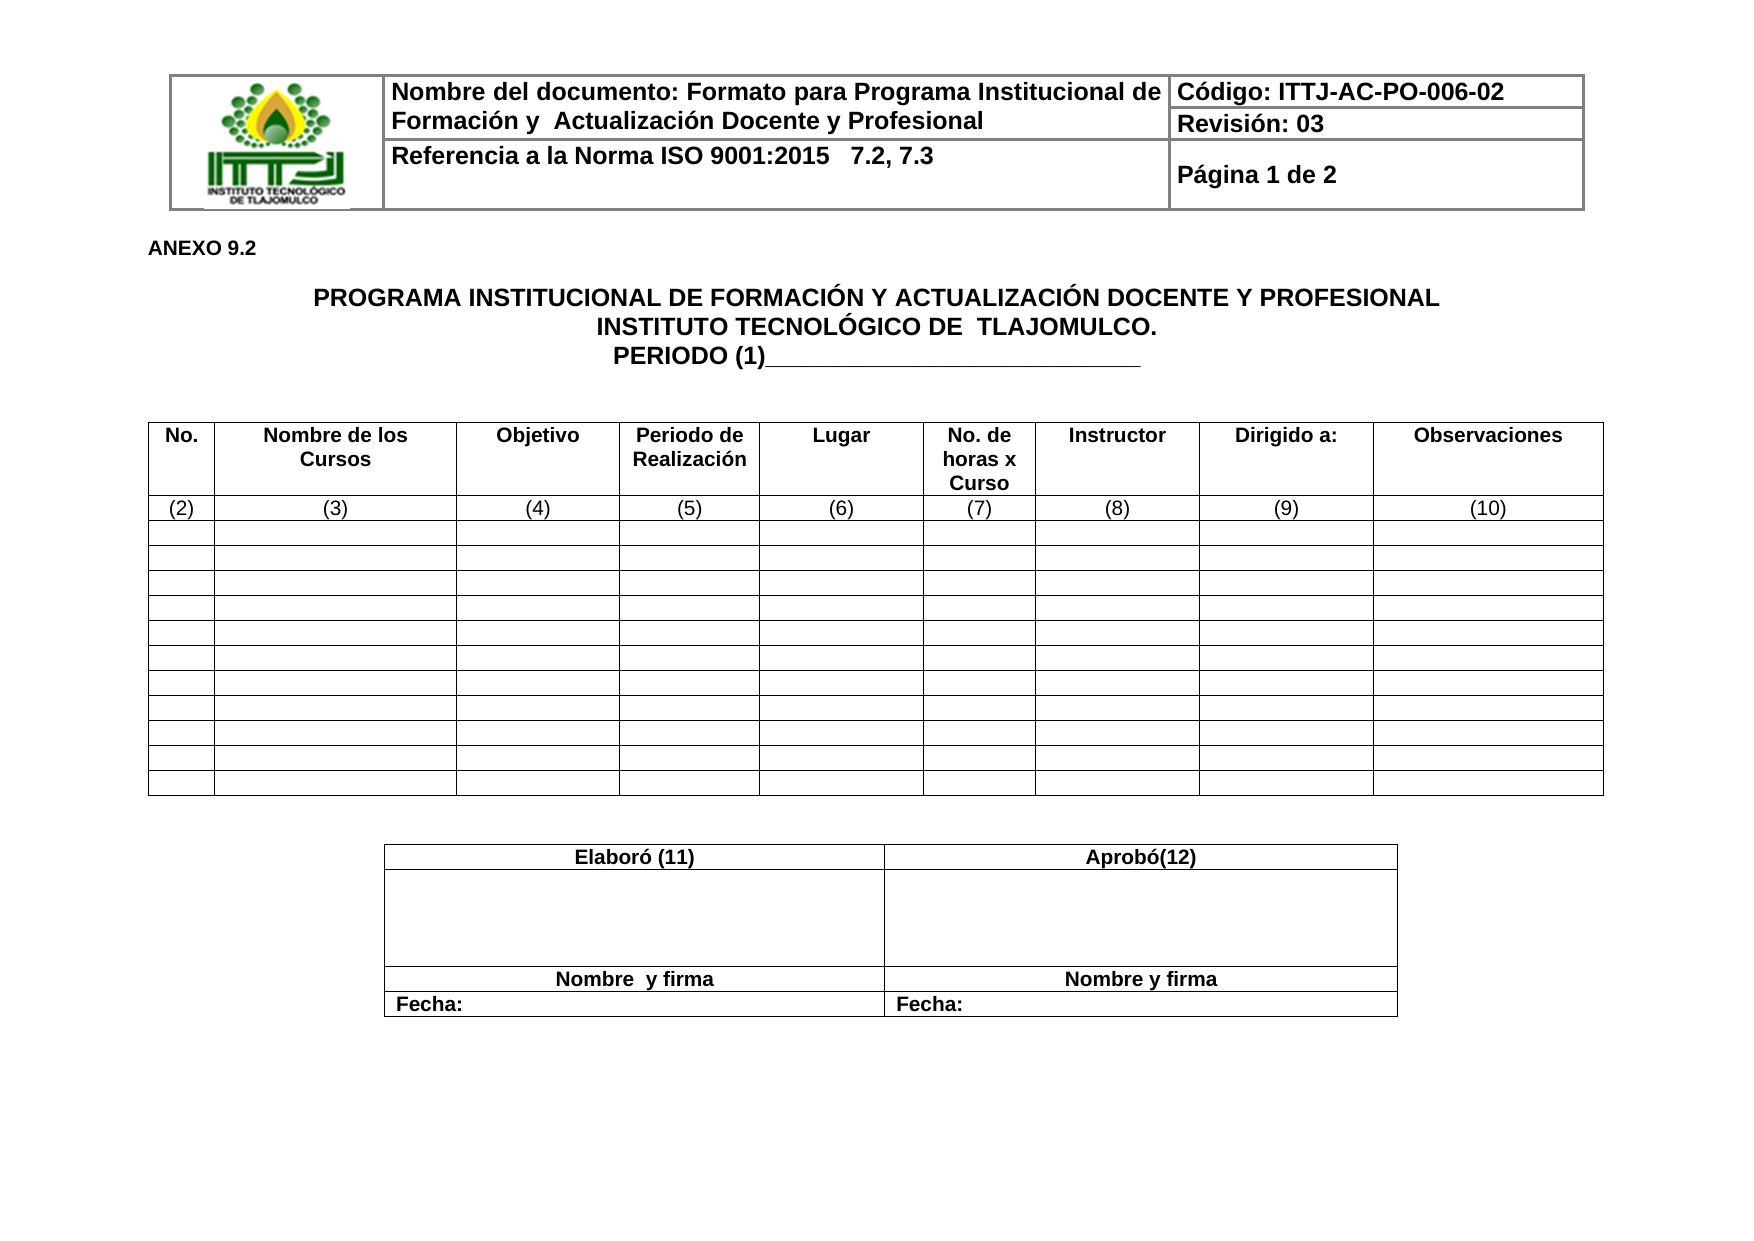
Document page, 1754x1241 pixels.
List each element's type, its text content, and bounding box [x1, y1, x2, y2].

table_cell [1200, 621, 1373, 645]
table_cell [1036, 621, 1199, 645]
table_cell [760, 571, 923, 595]
table_cell [760, 746, 923, 770]
table_cell [457, 721, 619, 745]
table_cell [1374, 521, 1603, 545]
table_cell [924, 521, 1035, 545]
table_cell [924, 646, 1035, 670]
table_cell [620, 596, 759, 620]
table_cell [215, 771, 456, 795]
table_header Elaboró (11) [385, 845, 884, 869]
table_header Objetivo [457, 423, 619, 495]
table_cell (9) [1200, 496, 1373, 520]
table_cell Fecha: [885, 992, 1397, 1016]
table_cell [1200, 546, 1373, 570]
table_cell [149, 671, 214, 695]
table_cell [149, 521, 214, 545]
text INSTITUTO TECNOLÓGICO DE TLAJOMULCO. [148, 312, 1606, 341]
table_cell [620, 671, 759, 695]
table_cell [924, 546, 1035, 570]
table_cell [1374, 546, 1603, 570]
table_cell [760, 546, 923, 570]
table_cell [215, 521, 456, 545]
table_cell [457, 646, 619, 670]
table_cell [760, 621, 923, 645]
table_cell (2) [149, 496, 214, 520]
table_cell [760, 671, 923, 695]
table_cell [457, 546, 619, 570]
table_cell [457, 571, 619, 595]
table_cell [1374, 771, 1603, 795]
table_cell [924, 621, 1035, 645]
table_header Periodo de Realización [620, 423, 759, 495]
table_cell Nombre y firma [885, 967, 1397, 991]
table_cell [1200, 596, 1373, 620]
table_cell [924, 671, 1035, 695]
table_cell [457, 746, 619, 770]
table_cell [924, 721, 1035, 745]
table_header Aprobó(12) [885, 845, 1397, 869]
table_cell [149, 696, 214, 720]
table_cell [620, 546, 759, 570]
table_cell [149, 596, 214, 620]
table_cell [457, 521, 619, 545]
table_header Lugar [760, 423, 923, 495]
table_cell [1036, 746, 1199, 770]
table_cell [1036, 571, 1199, 595]
table_cell [620, 696, 759, 720]
table_cell [1200, 571, 1373, 595]
table_cell [1036, 596, 1199, 620]
table_cell [760, 696, 923, 720]
table_cell [924, 596, 1035, 620]
table_cell [149, 571, 214, 595]
table_cell [457, 621, 619, 645]
table_cell [149, 771, 214, 795]
table_cell [1200, 646, 1373, 670]
table_cell [215, 696, 456, 720]
table_cell [1374, 696, 1603, 720]
table_cell [1200, 771, 1373, 795]
table_cell [1036, 671, 1199, 695]
table_cell [1200, 721, 1373, 745]
table_cell [620, 721, 759, 745]
table_cell [149, 546, 214, 570]
table_cell (6) [760, 496, 923, 520]
table_cell (3) [215, 496, 456, 520]
table_cell [457, 671, 619, 695]
table_cell [620, 521, 759, 545]
table_cell [924, 571, 1035, 595]
table_cell [620, 621, 759, 645]
table_cell [924, 771, 1035, 795]
table_cell [457, 696, 619, 720]
table_cell (4) [457, 496, 619, 520]
table_cell [1036, 646, 1199, 670]
table_cell [1036, 546, 1199, 570]
table_cell [1374, 646, 1603, 670]
table_cell [1374, 671, 1603, 695]
table_header Nombre de los Cursos [215, 423, 456, 495]
table_cell [924, 746, 1035, 770]
table_cell [1036, 696, 1199, 720]
table_cell [760, 721, 923, 745]
table_cell [1200, 521, 1373, 545]
table_cell [620, 571, 759, 595]
table_cell (8) [1036, 496, 1199, 520]
table_cell [457, 596, 619, 620]
table_cell [620, 771, 759, 795]
table_cell [760, 596, 923, 620]
table_cell [149, 621, 214, 645]
text PERIODO (1)___________________________ [148, 341, 1606, 369]
table_header No. [149, 423, 214, 495]
table_cell (10) [1374, 496, 1603, 520]
table_cell [1200, 696, 1373, 720]
table_cell [924, 696, 1035, 720]
table_cell [1374, 571, 1603, 595]
table_cell [620, 646, 759, 670]
table_cell [149, 646, 214, 670]
table_cell [215, 621, 456, 645]
table_cell Nombre y firma [385, 967, 884, 991]
table_header Dirigido a: [1200, 423, 1373, 495]
table_header Instructor [1036, 423, 1199, 495]
table_header Observaciones [1374, 423, 1603, 495]
table_cell [215, 571, 456, 595]
table_cell [1036, 521, 1199, 545]
table_cell [457, 771, 619, 795]
table_cell [1374, 621, 1603, 645]
table_cell [1374, 596, 1603, 620]
table_cell [149, 721, 214, 745]
table_cell Fecha: [385, 992, 884, 1016]
picture [203, 77, 350, 209]
table_cell [215, 646, 456, 670]
table_cell [620, 746, 759, 770]
table_cell [215, 721, 456, 745]
table_cell [760, 771, 923, 795]
table_cell [1200, 671, 1373, 695]
table_cell [215, 546, 456, 570]
table_cell [1200, 746, 1373, 770]
table_cell [215, 746, 456, 770]
table_header No. de horas x Curso [924, 423, 1035, 495]
table_cell [1374, 721, 1603, 745]
table_cell [149, 746, 214, 770]
table_cell [1036, 771, 1199, 795]
table_cell [215, 671, 456, 695]
table_cell [885, 870, 1397, 966]
table_cell [385, 870, 884, 966]
table_cell [1036, 721, 1199, 745]
text ANEXO 9.2 [148, 235, 1606, 259]
table_cell [1374, 746, 1603, 770]
table_cell (7) [924, 496, 1035, 520]
table_cell (5) [620, 496, 759, 520]
table_cell [760, 646, 923, 670]
text PROGRAMA INSTITUCIONAL DE FORMACIÓN Y ACTUALIZACIÓN DOCENTE Y PROFESIONAL [148, 283, 1606, 312]
table_cell [760, 521, 923, 545]
table_cell [215, 596, 456, 620]
